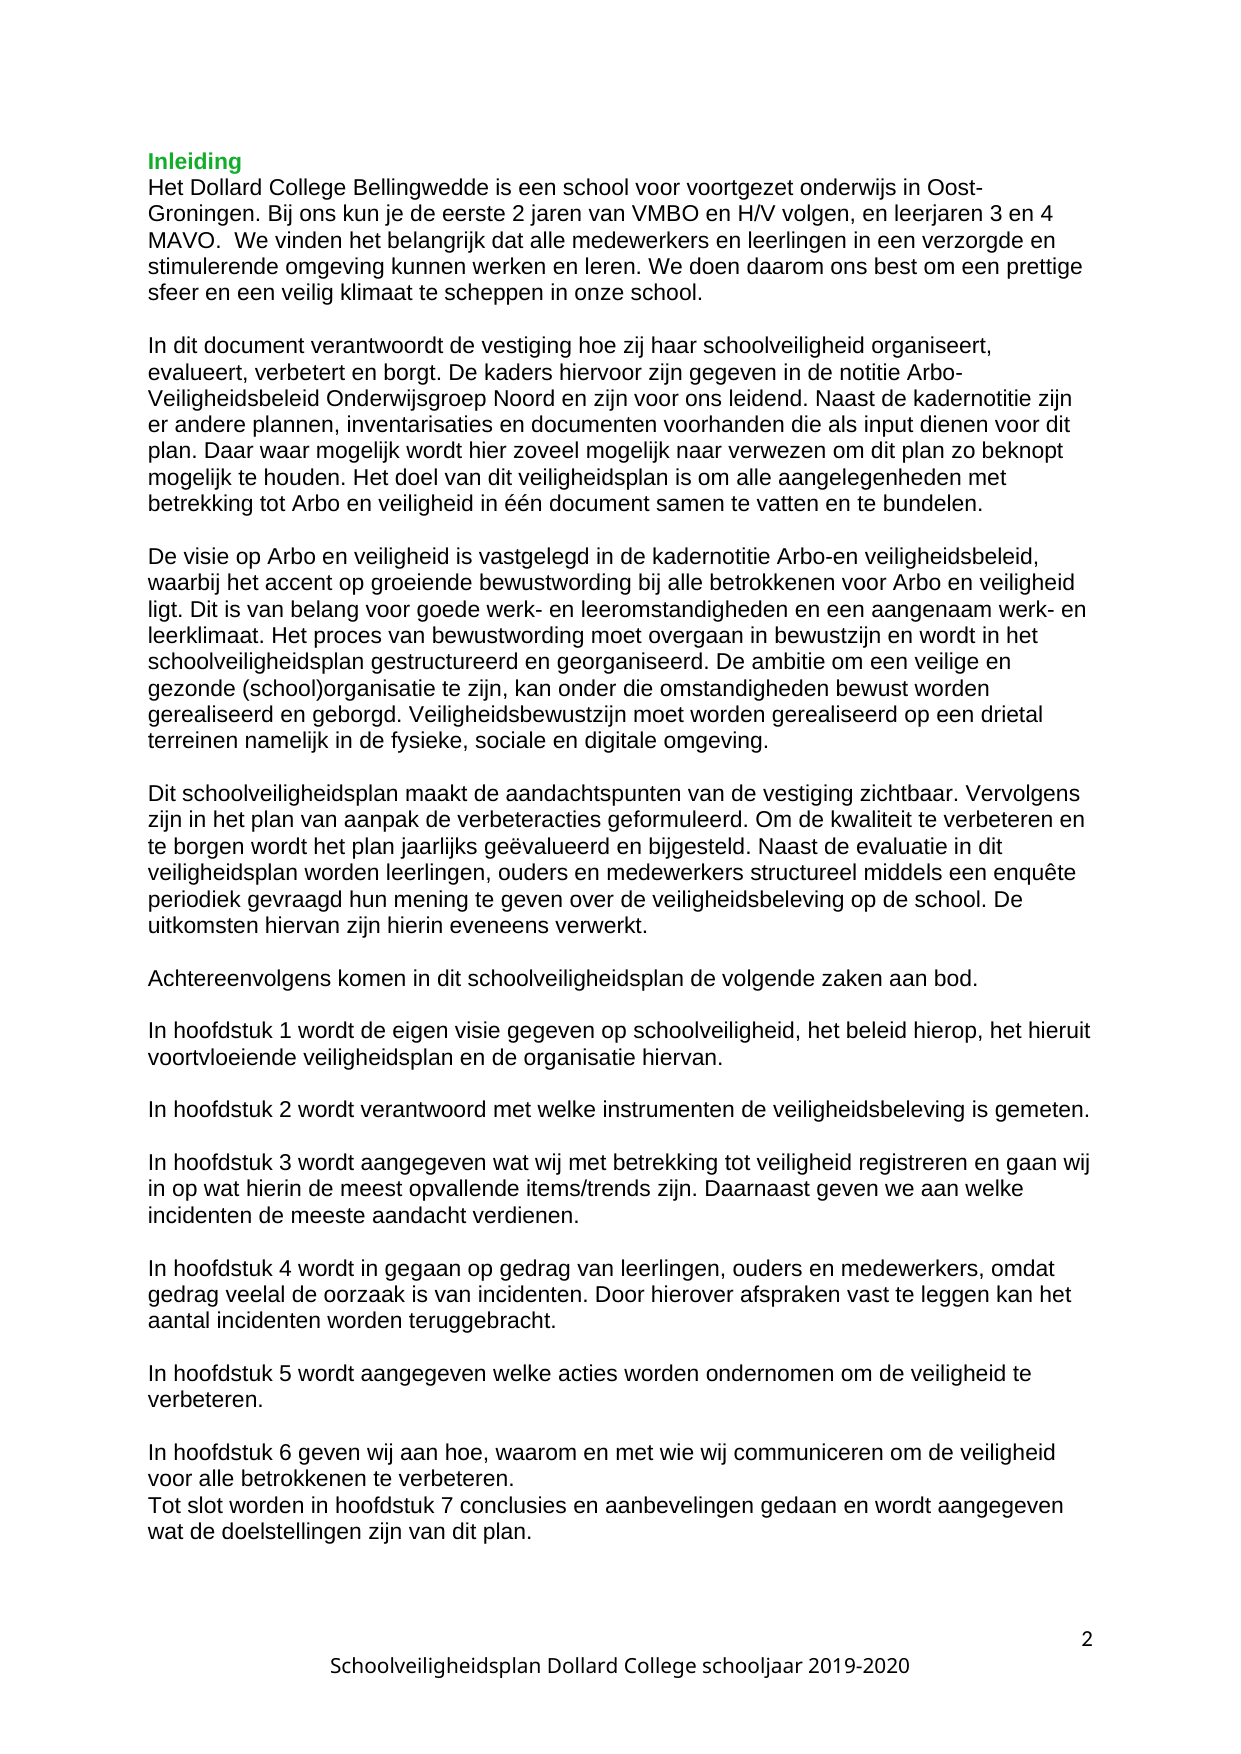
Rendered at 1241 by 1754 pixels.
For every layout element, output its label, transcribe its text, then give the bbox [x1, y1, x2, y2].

text In hoofdstuk 6 geven wij aan hoe, waarom en met wie wij communiceren om de veiligheid voor alle betrokkenen te verbeteren. [148, 1439, 1093, 1492]
text De visie op Arbo en veiligheid is vastgelegd in de kadernotitie Arbo-en veiligheidsbeleid, waarbij het accent op groeiende bewustwording bij alle betrokkenen voor Arbo en veiligheid ligt. Dit is van belang voor goede werk- en leeromstandigheden en een aangenaam werk- en leerklimaat. Het proces van bewustwording moet overgaan in bewustzijn en wordt in het schoolveiligheidsplan gestructureerd en georganiseerd. De ambitie om een veilige en gezonde (school)organisatie te zijn, kan onder die omstandigheden bewust worden gerealiseerd en geborgd. Veiligheidsbewustzijn moet worden gerealiseerd op een drietal terreinen namelijk in de fysieke, sociale en digitale omgeving. [148, 543, 1093, 754]
text In dit document verantwoordt de vestiging hoe zij haar schoolveiligheid organiseert, evalueert, verbetert en borgt. De kaders hiervoor zijn gegeven in de notitie Arbo-Veiligheidsbeleid Onderwijsgroep Noord en zijn voor ons leidend. Naast de kadernotitie zijn er andere plannen, inventarisaties en documenten voorhanden die als input dienen voor dit plan. Daar waar mogelijk wordt hier zoveel mogelijk naar verwezen om dit plan zo beknopt mogelijk te houden. Het doel van dit veiligheidsplan is om alle aangelegenheden met betrekking tot Arbo en veiligheid in één document samen te vatten en te bundelen. [148, 332, 1093, 517]
text Dit schoolveiligheidsplan maakt de aandachtspunten van de vestiging zichtbaar. Vervolgens zijn in het plan van aanpak de verbeteracties geformuleerd. Om de kwaliteit te verbeteren en te borgen wordt het plan jaarlijks geëvalueerd en bijgesteld. Naast de evaluatie in dit veiligheidsplan worden leerlingen, ouders en medewerkers structureel middels een enquête periodiek gevraagd hun mening te geven over de veiligheidsbeleving op de school. De uitkomsten hiervan zijn hierin eveneens verwerkt. [148, 780, 1093, 938]
text Tot slot worden in hoofdstuk 7 conclusies en aanbevelingen gedaan en wordt aangegeven wat de doelstellingen zijn van dit plan. [148, 1492, 1093, 1544]
text In hoofdstuk 1 wordt de eigen visie gegeven op schoolveiligheid, het beleid hierop, het hieruit voortvloeiende veiligheidsplan en de organisatie hiervan. [148, 1017, 1093, 1070]
text Achtereenvolgens komen in dit schoolveiligheidsplan de volgende zaken aan bod. [148, 964, 1093, 991]
text In hoofdstuk 3 wordt aangegeven wat wij met betrekking tot veiligheid registreren en gaan wij in op wat hierin de meest opvallende items/trends zijn. Daarnaast geven we aan welke incidenten de meeste aandacht verdienen. [148, 1149, 1093, 1228]
text In hoofdstuk 5 wordt aangegeven welke acties worden ondernomen om de veiligheid te verbeteren. [148, 1360, 1093, 1413]
text In hoofdstuk 2 wordt verantwoord met welke instrumenten de veiligheidsbeleving is gemeten. [148, 1096, 1093, 1123]
subtitle Inleiding [148, 148, 1093, 174]
text In hoofdstuk 4 wordt in gegaan op gedrag van leerlingen, ouders en medewerkers, omdat gedrag veelal de oorzaak is van incidenten. Door hierover afspraken vast te leggen kan het aantal incidenten worden teruggebracht. [148, 1254, 1093, 1333]
text Het Dollard College Bellingwedde is een school voor voortgezet onderwijs in Oost-Groningen. Bij ons kun je de eerste 2 jaren van VMBO en H/V volgen, en leerjaren 3 en 4 MAVO. We vinden het belangrijk dat alle medewerkers en leerlingen in een verzorgde en stimulerende omgeving kunnen werken en leren. We doen daarom ons best om een prettige sfeer en een veilig klimaat te scheppen in onze school. [148, 174, 1093, 306]
